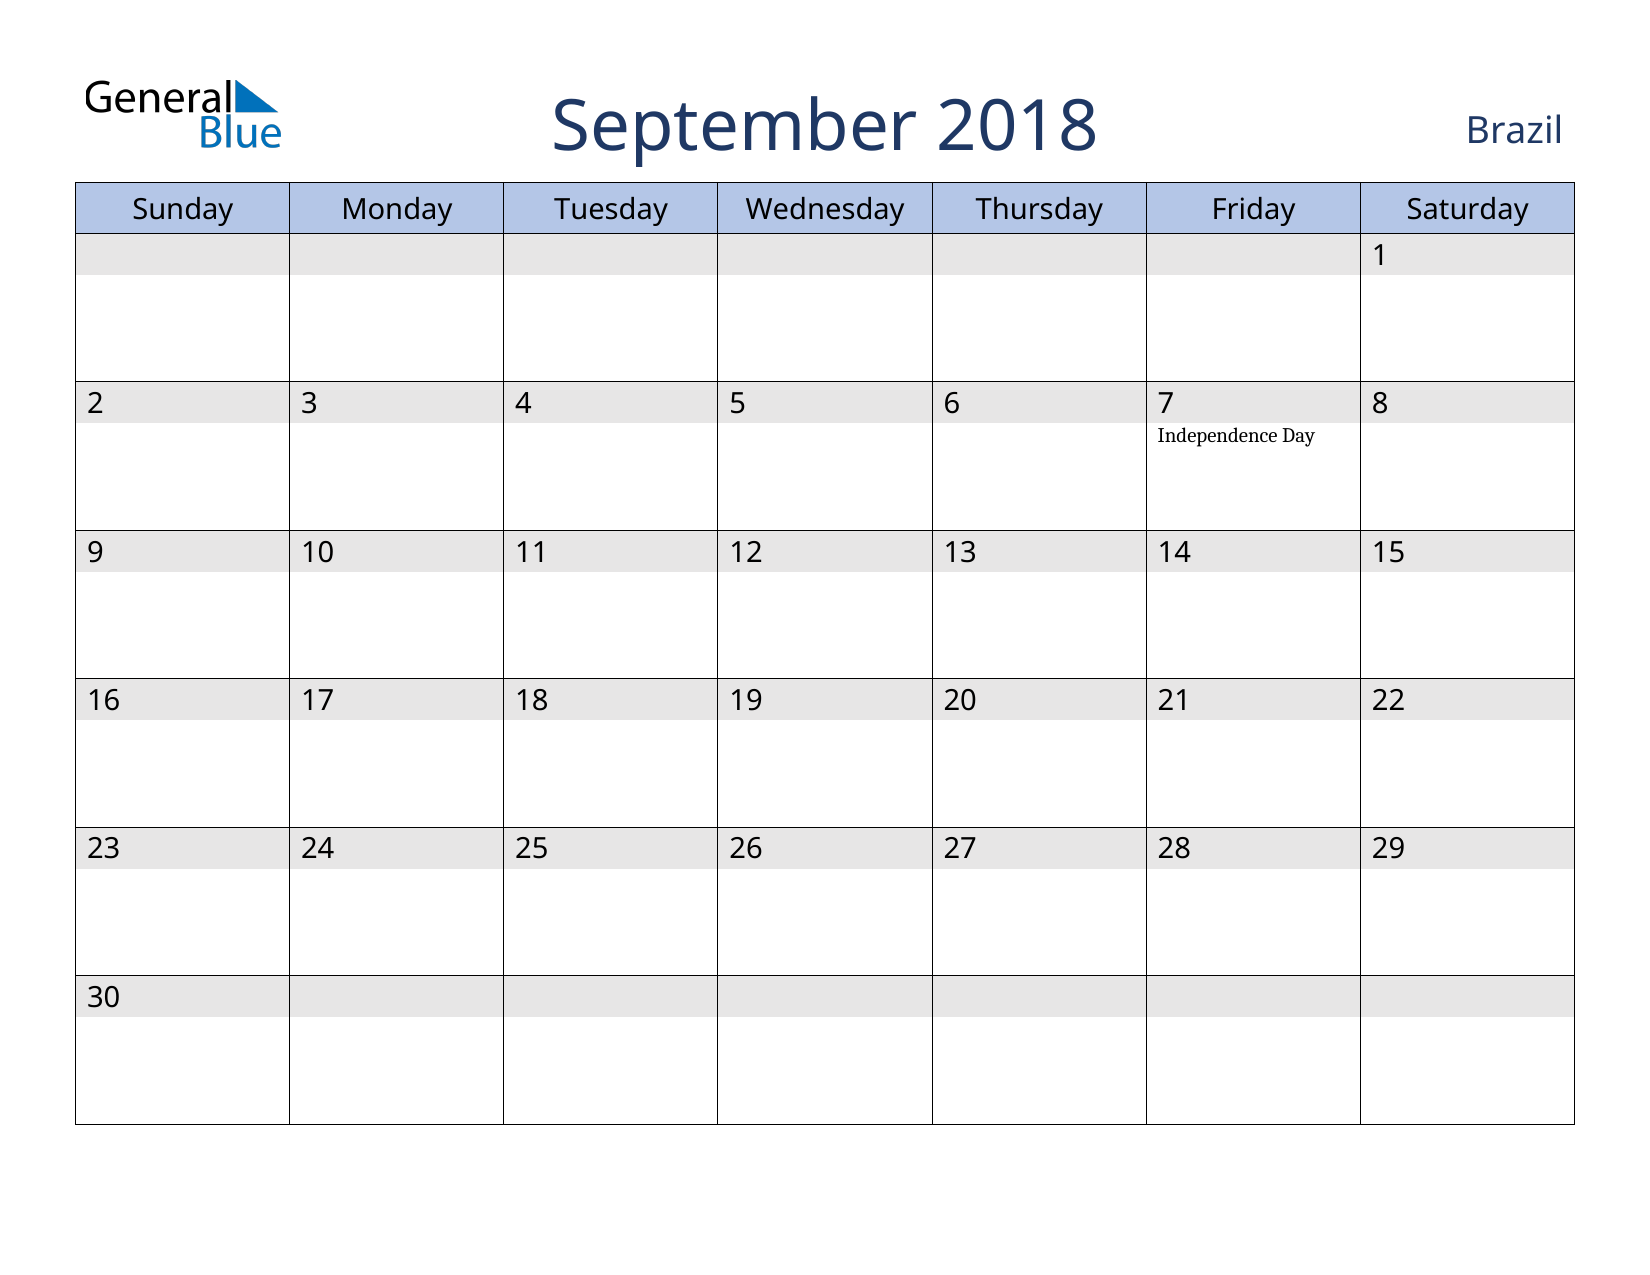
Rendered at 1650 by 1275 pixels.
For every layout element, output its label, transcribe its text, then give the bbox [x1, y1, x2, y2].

table_cell [1147, 234, 1360, 275]
table_cell [76, 275, 289, 381]
table_cell [1361, 869, 1574, 975]
table_cell [933, 423, 1146, 530]
table_cell [933, 720, 1146, 827]
table_cell [504, 976, 717, 1017]
table_cell [76, 423, 289, 530]
table_cell [1147, 572, 1360, 678]
table_cell [76, 1017, 289, 1123]
table_cell 23 [76, 828, 289, 869]
table_cell [933, 234, 1146, 275]
table_cell [76, 234, 289, 275]
table_cell Friday [1147, 183, 1360, 233]
table_cell [1147, 976, 1360, 1017]
table_cell [290, 275, 503, 381]
table_cell [504, 1017, 717, 1123]
table_cell [76, 572, 289, 678]
table_cell [718, 275, 932, 381]
table_cell 10 [290, 531, 503, 572]
table_header Brazil [1146, 75, 1574, 182]
table_cell [933, 572, 1146, 678]
table_cell Independence Day [1147, 423, 1360, 530]
table_cell [718, 976, 932, 1017]
table_cell [1147, 720, 1360, 827]
table_cell [504, 423, 717, 530]
table_cell 17 [290, 679, 503, 720]
table_cell [718, 234, 932, 275]
table_cell [1361, 275, 1574, 381]
table_cell [290, 572, 503, 678]
table_header September 2018 [504, 75, 1146, 182]
table_cell [290, 869, 503, 975]
table_cell 9 [76, 531, 289, 572]
table_cell 22 [1361, 679, 1574, 720]
table_cell 26 [718, 828, 932, 869]
table_cell [290, 234, 503, 275]
picture [86, 80, 281, 148]
table_cell [290, 423, 503, 530]
table_cell [504, 234, 717, 275]
table_cell [1361, 1017, 1574, 1123]
table_cell [1361, 423, 1574, 530]
table_cell 30 [76, 976, 289, 1017]
table_cell [1147, 1017, 1360, 1123]
table_cell [290, 1017, 503, 1123]
table_cell 5 [718, 382, 932, 423]
table_cell [1147, 869, 1360, 975]
table_cell 24 [290, 828, 503, 869]
table_cell 1 [1361, 234, 1574, 275]
table_cell [1361, 976, 1574, 1017]
table_cell 27 [933, 828, 1146, 869]
table_cell [504, 720, 717, 827]
table_cell Thursday [933, 183, 1146, 233]
table_cell 13 [933, 531, 1146, 572]
table_cell [1147, 275, 1360, 381]
table_cell 29 [1361, 828, 1574, 869]
table_cell Sunday [76, 183, 289, 233]
table_cell 8 [1361, 382, 1574, 423]
table_cell 25 [504, 828, 717, 869]
table_cell Saturday [1361, 183, 1574, 233]
table_cell [718, 869, 932, 975]
table_cell [718, 720, 932, 827]
table_cell [1361, 572, 1574, 678]
table_cell 14 [1147, 531, 1360, 572]
table_cell 6 [933, 382, 1146, 423]
table_cell 4 [504, 382, 717, 423]
table_cell [76, 720, 289, 827]
table_cell 12 [718, 531, 932, 572]
table_cell [504, 275, 717, 381]
table_cell [718, 1017, 932, 1123]
table_cell 16 [76, 679, 289, 720]
table_cell [1361, 720, 1574, 827]
table_cell [933, 275, 1146, 381]
table_cell [718, 572, 932, 678]
table_cell [290, 976, 503, 1017]
table_cell Monday [290, 183, 503, 233]
table_header [76, 75, 503, 182]
table_cell 15 [1361, 531, 1574, 572]
table_cell 19 [718, 679, 932, 720]
table_cell [290, 720, 503, 827]
table_cell [504, 869, 717, 975]
table_cell [933, 1017, 1146, 1123]
table_cell 21 [1147, 679, 1360, 720]
table_cell 11 [504, 531, 717, 572]
table_cell [933, 976, 1146, 1017]
table_cell 28 [1147, 828, 1360, 869]
table_cell 20 [933, 679, 1146, 720]
table_cell Wednesday [718, 183, 932, 233]
table_cell 3 [290, 382, 503, 423]
table_cell Tuesday [504, 183, 717, 233]
table_cell [76, 869, 289, 975]
table_cell [718, 423, 932, 530]
table_cell [933, 869, 1146, 975]
table_cell [504, 572, 717, 678]
table_cell 18 [504, 679, 717, 720]
table_cell 7 [1147, 382, 1360, 423]
table_cell 2 [76, 382, 289, 423]
